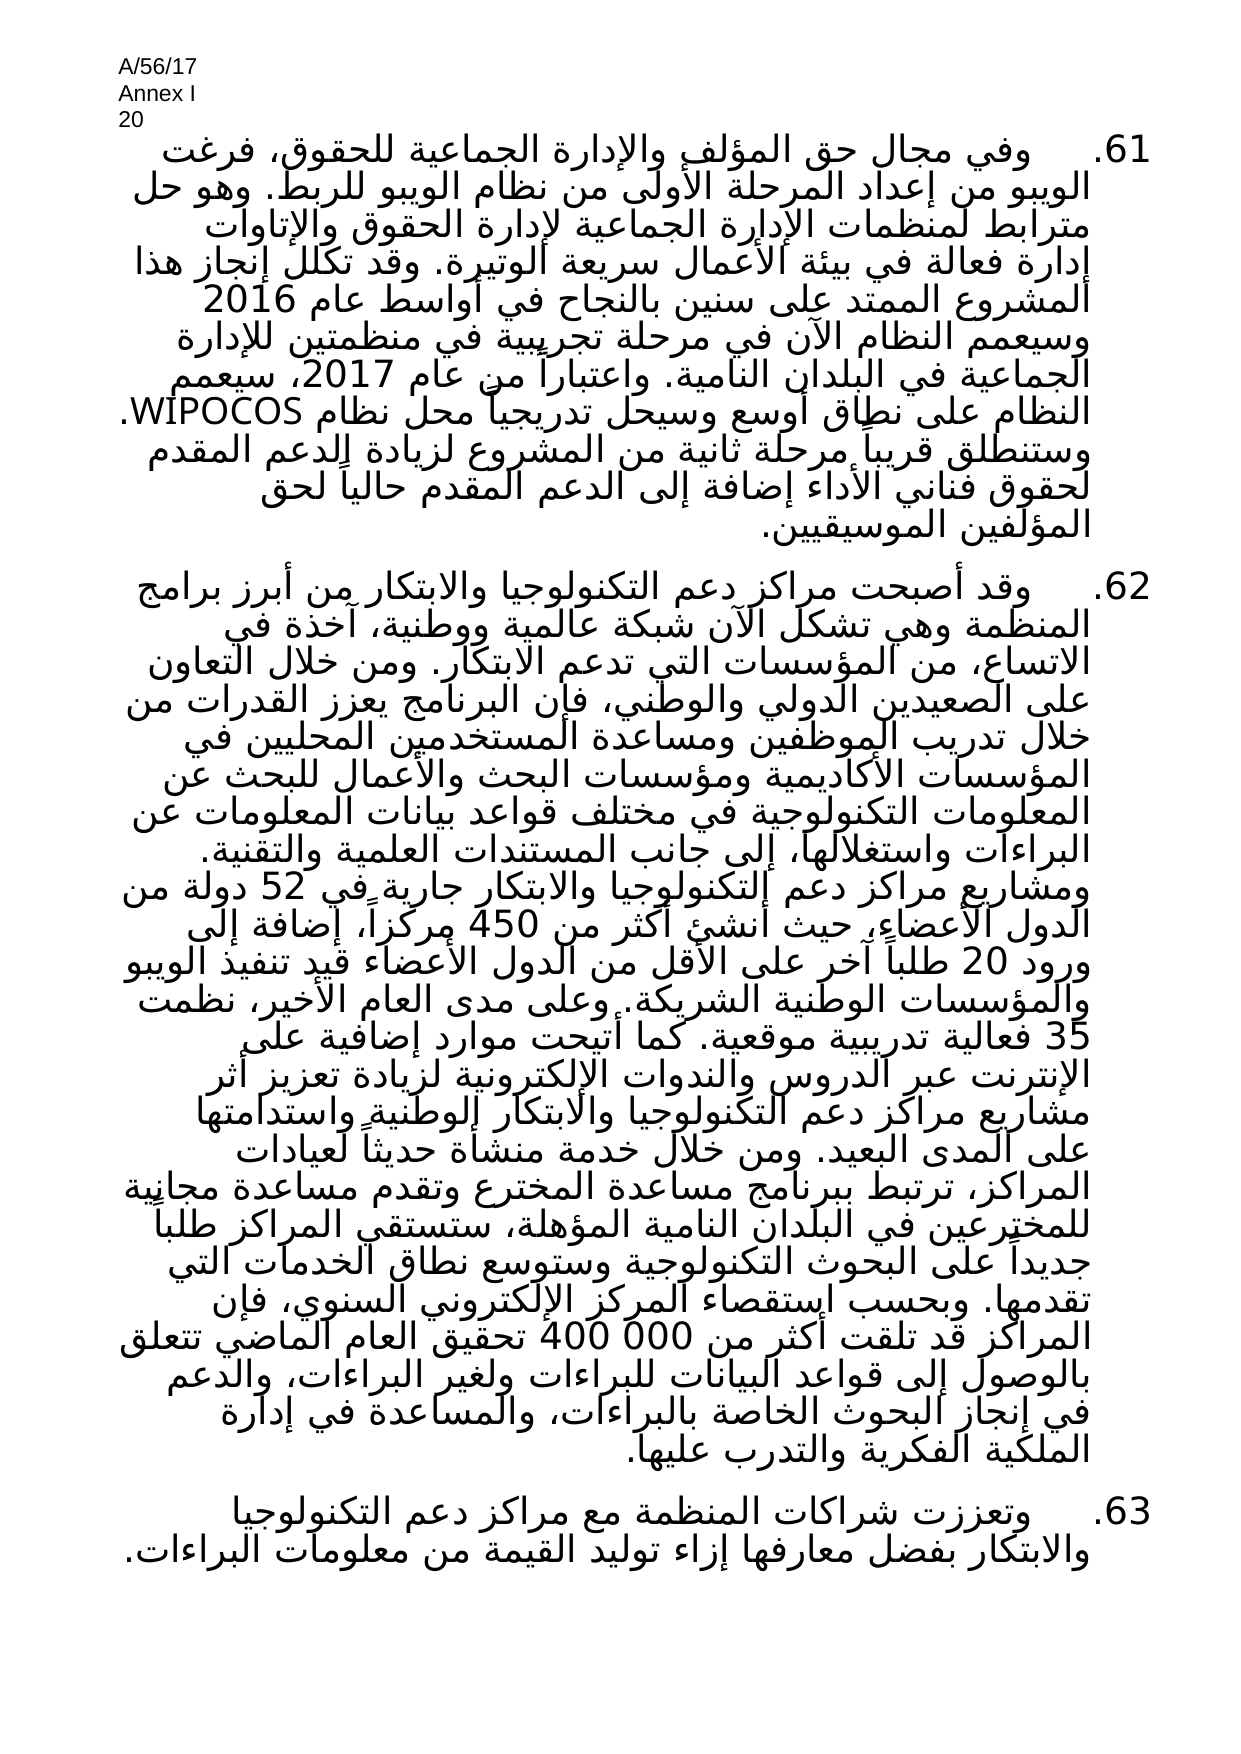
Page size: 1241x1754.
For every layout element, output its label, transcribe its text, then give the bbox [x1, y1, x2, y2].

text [118, 1495, 1092, 1570]
text وفي مجال حق المؤلف والإدارة الجماعية للحقوق، فرغت الويبو من إعداد المرحلة الأولى من نظام الويبو للربط. وهو حل مترابط لمنظمات الإدارة الجماعية لإدارة الحقوق والإتاوات إدارة فعالة في بيئة الأعمال سريعة الوتيرة. وقد تكلل إنجاز هذا المشروع الممتد على سنين بالنجاح في أواسط عام 2016 وسيعمم النظام الآن في مرحلة تجريبية في منظمتين للإدارة الجماعية في البلدان النامية. واعتباراً من عام 2017، سيعمم النظام على نطاق أوسع وسيحل تدريجياً محل نظام WIPOCOS. وستنطلق قريباً مرحلة ثانية من المشروع لزيادة الدعم المقدم لحقوق فناني الأداء إضافة إلى الدعم المقدم حالياً لحق المؤلفين الموسيقيين. [118, 132, 1092, 545]
text وقد أصبحت مراكز دعم التكنولوجيا والابتكار من أبرز برامج المنظمة وهي تشكل الآن شبكة عالمية ووطنية، آخذة في الاتساع، من المؤسسات التي تدعم الابتكار. ومن خلال التعاون على الصعيدين الدولي والوطني، فإن البرنامج يعزز القدرات من خلال تدريب الموظفين ومساعدة المستخدمين المحليين في المؤسسات الأكاديمية ومؤسسات البحث والأعمال للبحث عن المعلومات التكنولوجية في مختلف قواعد بيانات المعلومات عن البراءات واستغلالها، إلى جانب المستندات العلمية والتقنية. ومشاريع مراكز دعم التكنولوجيا والابتكار جارية في 52 دولة من الدول الأعضاء، حيث أنشئ أكثر من 450 مركزاً، إضافة إلى ورود 20 طلباً آخر على الأقل من الدول الأعضاء قيد تنفيذ الويبو والمؤسسات الوطنية الشريكة. وعلى مدى العام الأخير، نظمت 35 فعالية تدريبية موقعية. كما أتيحت موارد إضافية على الإنترنت عبر الدروس والندوات الإلكترونية لزيادة تعزيز أثر مشاريع مراكز دعم التكنولوجيا والابتكار الوطنية واستدامتها على المدى البعيد. ومن خلال خدمة منشأة حديثاً لعيادات المراكز، ترتبط ببرنامج مساعدة المخترع وتقدم مساعدة مجانية للمخترعين في البلدان النامية المؤهلة، ستستقي المراكز طلباً جديداً على البحوث التكنولوجية وستوسع نطاق الخدمات التي تقدمها. وبحسب استقصاء المركز الإلكتروني السنوي، فإن المراكز قد تلقت أكثر من 000 400 تحقيق العام الماضي تتعلق بالوصول إلى قواعد البيانات للبراءات ولغير البراءات، والدعم في إنجاز البحوث الخاصة بالبراءات، والمساعدة في إدارة الملكية الفكرية والتدرب عليها. [118, 570, 1092, 1470]
